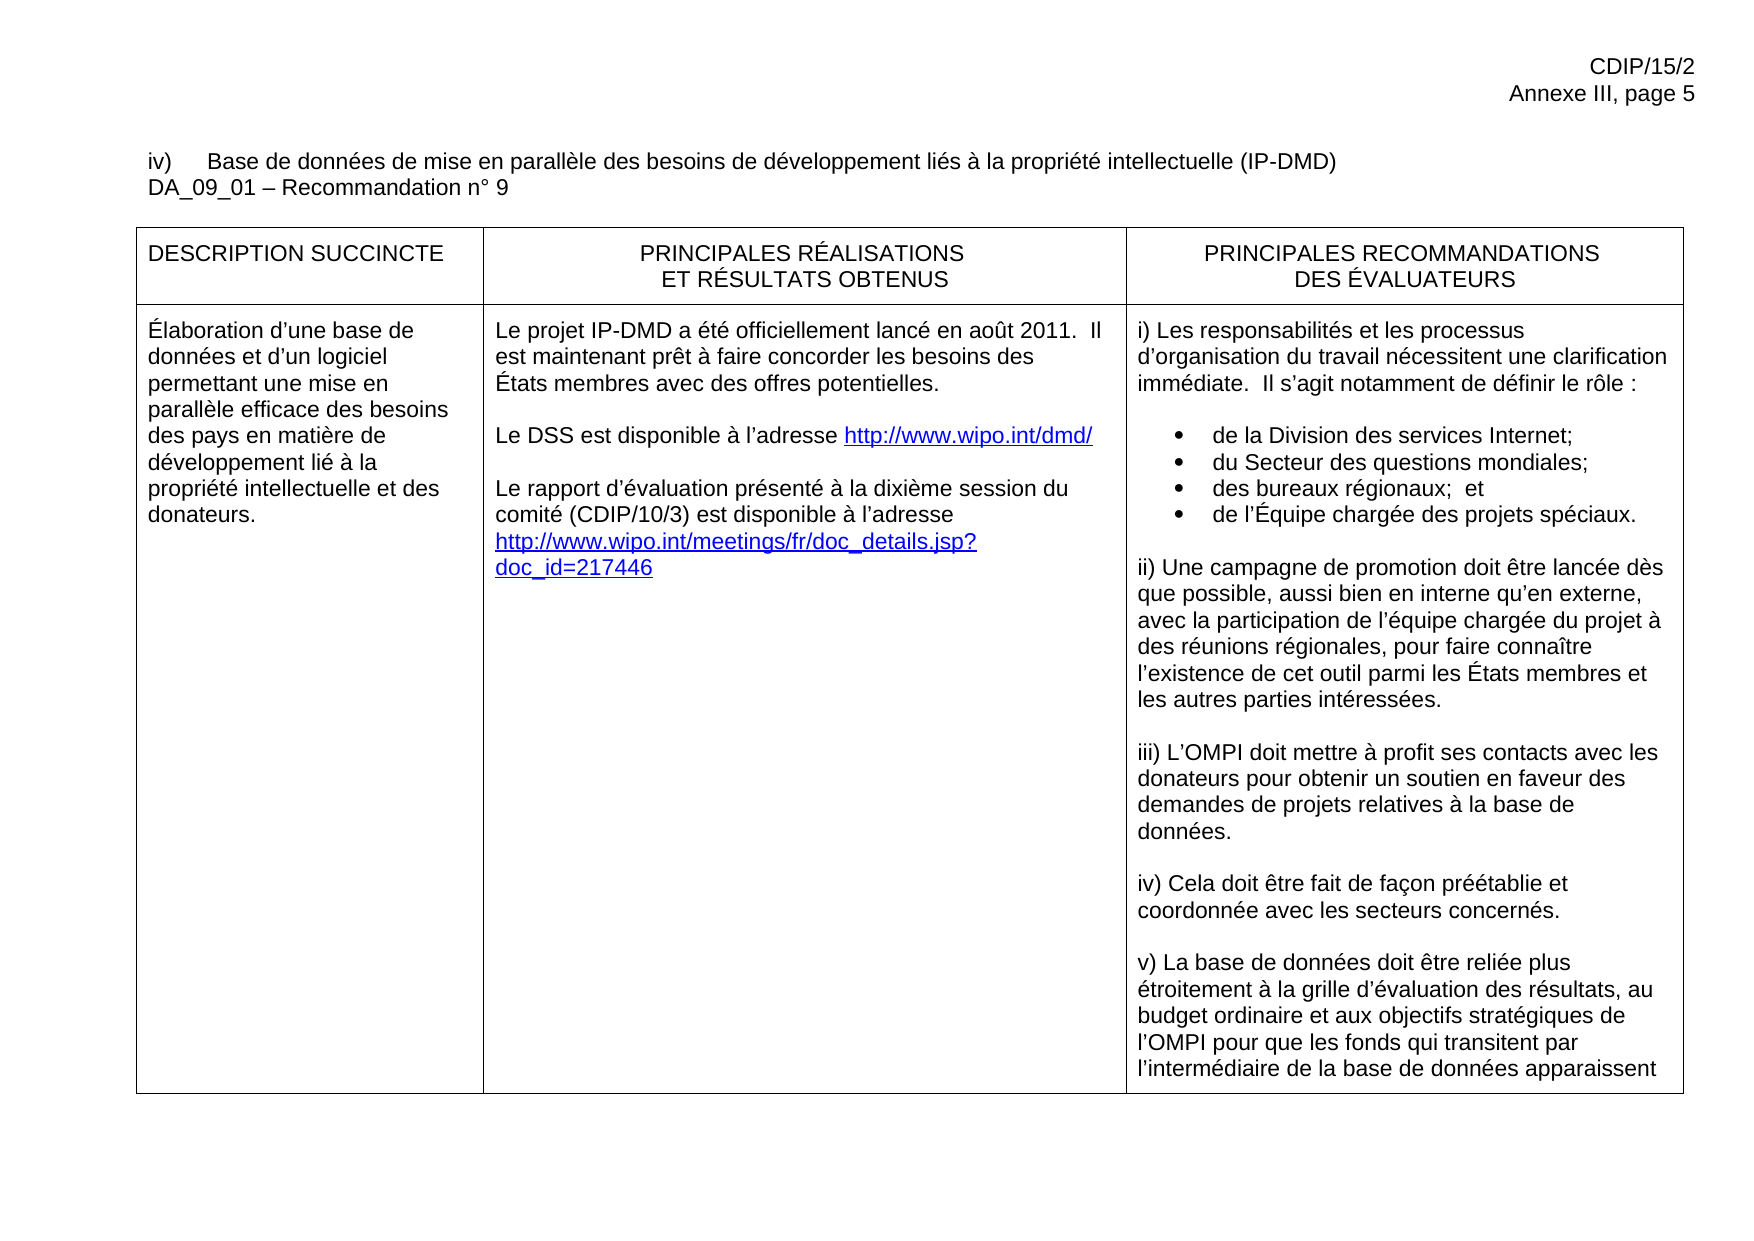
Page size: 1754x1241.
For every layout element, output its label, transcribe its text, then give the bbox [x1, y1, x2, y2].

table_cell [484, 305, 1126, 1093]
text iv) Base de données de mise en parallèle des besoins de développement liés à la propriété intellectuelle (IP-DMD) [148, 148, 1695, 174]
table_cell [137, 305, 483, 1093]
text DA_09_01 – Recommandation n° 9 [148, 174, 1695, 200]
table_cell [1127, 305, 1683, 1093]
table_header PRINCIPALES RECOMMANDATIONS DES ÉVALUATEURS [1127, 228, 1683, 304]
table_header PRINCIPALES RÉALISATIONS ET RÉSULTATS OBTENUS [484, 228, 1126, 304]
table_header DESCRIPTION SUCCINCTE [137, 228, 483, 304]
